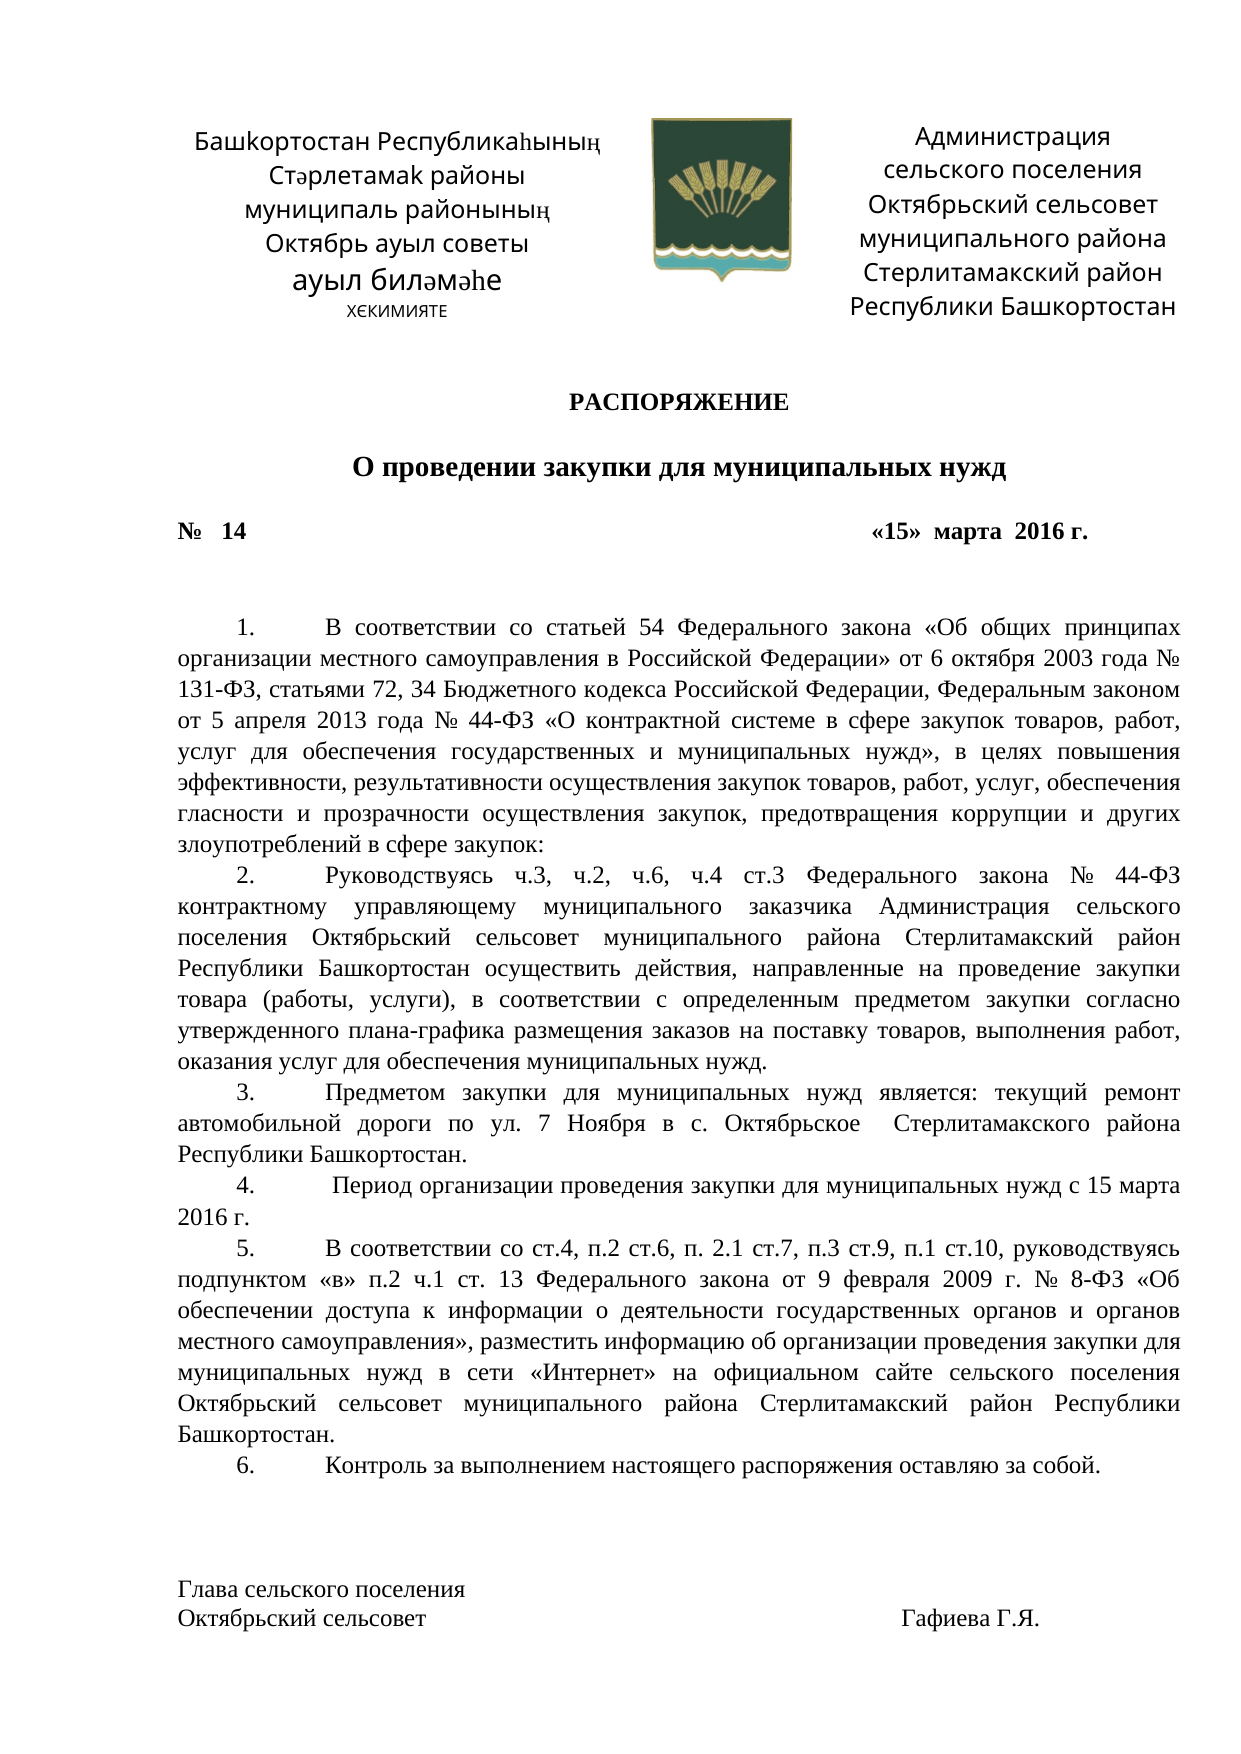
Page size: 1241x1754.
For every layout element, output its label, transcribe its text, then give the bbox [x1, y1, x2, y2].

picture [651, 118, 793, 286]
text Глава сельского поселения [177, 1574, 1181, 1603]
list Период организации проведения закупки для муниципальных нужд с 15 марта 2016 г. [177, 1171, 1181, 1230]
table_header Администрация сельского поселения Октябрьский сельсовет муниципального района Стерлитамакский район Республики Башкортостан [816, 118, 1210, 356]
list Контроль за выполнением настоящего распоряжения оставляю за собой. [177, 1450, 1181, 1479]
text РАСПОРЯЖЕНИЕ [177, 387, 1181, 416]
list В соответствии со статьей 54 Федерального закона «Об общих принципах организации местного самоуправления в Российской Федерации» от 6 октября 2003 года № 131-ФЗ, статьями 72, 34 Бюджетного кодекса Российской Федерации, Федеральным законом от 5 апреля 2013 года № 44-ФЗ «О контрактной системе в сфере закупок товаров, работ, услуг для обеспечения государственных и муниципальных нужд», в целях повышения эффективности, результативности осуществления закупок товаров, работ, услуг, обеспечения гласности и прозрачности осуществления закупок, предотвращения коррупции и других злоупотреблений в сфере закупок: [177, 612, 1181, 858]
list В соответствии со ст.4, п.2 ст.6, п. 2.1 ст.7, п.3 ст.9, п.1 ст.10, руководствуясь подпунктом «в» п.2 ч.1 ст. 13 Федерального закона от 9 февраля 2009 г. № 8-ФЗ «Об обеспечении доступа к информации о деятельности государственных органов и органов местного самоуправления», разместить информацию об организации проведения закупки для муниципальных нужд в сети «Интернет» на официальном сайте сельского поселения Октябрьский сельсовет муниципального района Стерлитамакский район Республики Башкортостан. [177, 1233, 1181, 1448]
list Предметом закупки для муниципальных нужд является: текущий ремонт автомобильной дороги по ул. 7 Ноября в с. Октябрьское Стерлитамакского района Республики Башкортостан. [177, 1077, 1181, 1168]
text № 14 «15» марта 2016 г. [177, 516, 1181, 545]
list Руководствуясь ч.3, ч.2, ч.6, ч.4 ст.3 Федерального закона № 44-ФЗ контрактному управляющему муниципального заказчика Администрация сельского поселения Октябрьский сельсовет муниципального района Стерлитамакский район Республики Башкортостан осуществить действия, направленные на проведение закупки товара (работы, услуги), в соответствии с определенным предметом закупки согласно утвержденного плана-графика размещения заказов на поставку товаров, выполнения работ, оказания услуг для обеспечения муниципальных нужд. [177, 860, 1181, 1075]
text О проведении закупки для муниципальных нужд [177, 449, 1181, 483]
table_header [628, 118, 816, 356]
table_header Башkортостан Республикаһының Стəрлетамаk районы муниципаль районының Октябрь ауыл советы ауыл биләмәһе ХЄКИМИЯТЕ [166, 118, 628, 356]
text Октябрьский сельсовет Гафиева Г.Я. [177, 1603, 1181, 1632]
